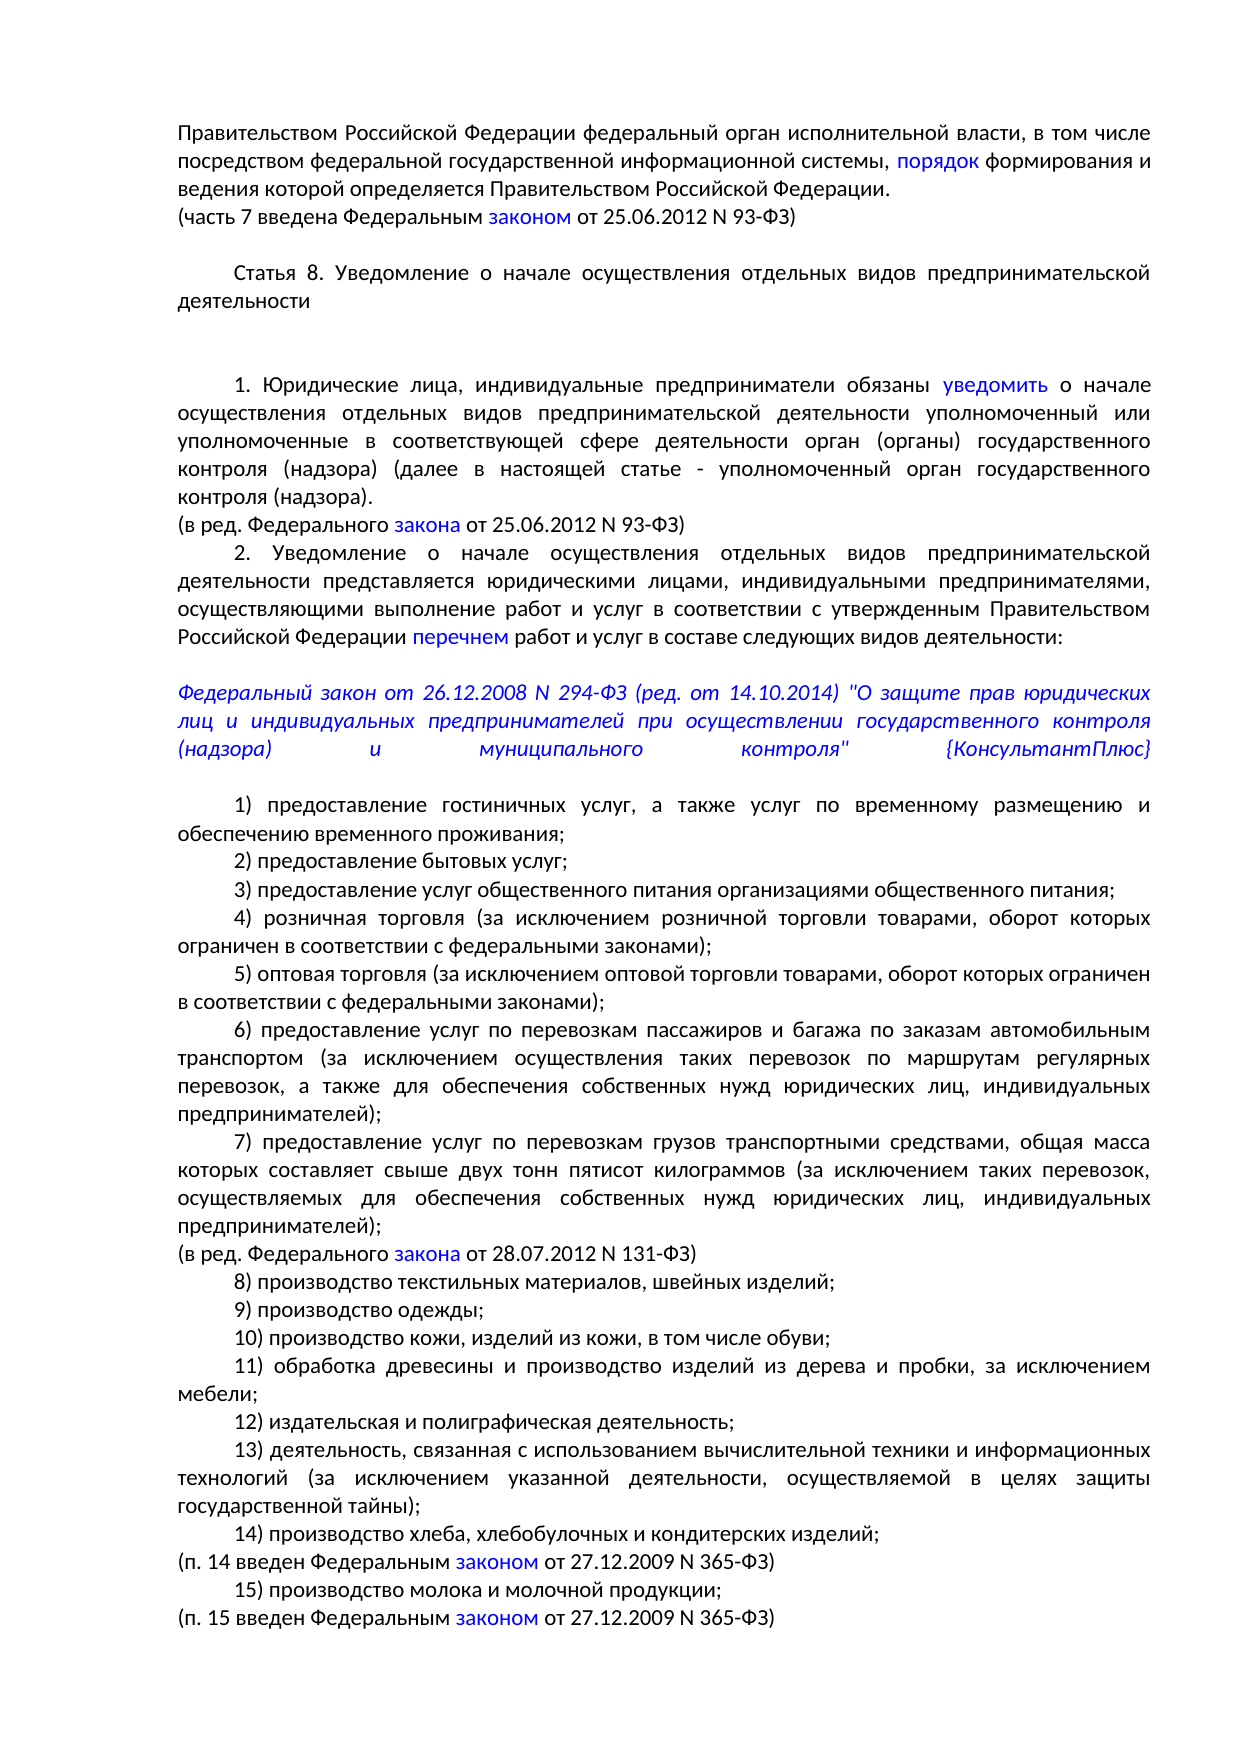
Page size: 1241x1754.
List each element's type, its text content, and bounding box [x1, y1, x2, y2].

text 2) предоставление бытовых услуг; [177, 847, 1152, 875]
text (п. 15 введен Федеральным законом от 27.12.2009 N 365-ФЗ) [177, 1603, 1152, 1631]
text 1. Юридические лица, индивидуальные предприниматели обязаны уведомить о начале осуществления отдельных видов предпринимательской деятельности уполномоченный или уполномоченные в соответствующей сфере деятельности орган (органы) государственного контроля (надзора) (далее в настоящей статье - уполномоченный орган государственного контроля (надзора). [177, 370, 1152, 510]
text 3) предоставление услуг общественного питания организациями общественного питания; [177, 875, 1152, 903]
text 6) предоставление услуг по перевозкам пассажиров и багажа по заказам автомобильным транспортом (за исключением осуществления таких перевозок по маршрутам регулярных перевозок, а также для обеспечения собственных нужд юридических лиц, индивидуальных предпринимателей); [177, 1015, 1152, 1127]
text 11) обработка древесины и производство изделий из дерева и пробки, за исключением мебели; [177, 1351, 1152, 1407]
text 9) производство одежды; [177, 1295, 1152, 1323]
text 12) издательская и полиграфическая деятельность; [177, 1407, 1152, 1435]
text 5) оптовая торговля (за исключением оптовой торговли товарами, оборот которых ограничен в соответствии с федеральными законами); [177, 959, 1152, 1015]
text 14) производство хлеба, хлебобулочных и кондитерских изделий; [177, 1519, 1152, 1547]
text (в ред. Федерального закона от 28.07.2012 N 131-ФЗ) [177, 1239, 1152, 1267]
text (часть 7 введена Федеральным законом от 25.06.2012 N 93-ФЗ) [177, 202, 1152, 230]
text 8) производство текстильных материалов, швейных изделий; [177, 1267, 1152, 1295]
text 7) предоставление услуг по перевозкам грузов транспортными средствами, общая масса которых составляет свыше двух тонн пятисот килограммов (за исключением таких перевозок, осуществляемых для обеспечения собственных нужд юридических лиц, индивидуальных предпринимателей); [177, 1127, 1152, 1239]
text 13) деятельность, связанная с использованием вычислительной техники и информационных технологий (за исключением указанной деятельности, осуществляемой в целях защиты государственной тайны); [177, 1435, 1152, 1519]
text 15) производство молока и молочной продукции; [177, 1575, 1152, 1603]
text Федеральный закон от 26.12.2008 N 294-ФЗ (ред. от 14.10.2014) "О защите прав юридических лиц и индивидуальных предпринимателей при осуществлении государственного контроля (надзора) и муниципального контроля" {КонсультантПлюс} [177, 651, 1152, 791]
text Статья 8. Уведомление о начале осуществления отдельных видов предпринимательской деятельности [177, 258, 1152, 314]
text (п. 14 введен Федеральным законом от 27.12.2009 N 365-ФЗ) [177, 1547, 1152, 1575]
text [177, 118, 1152, 202]
text 2. Уведомление о начале осуществления отдельных видов предпринимательской деятельности представляется юридическими лицами, индивидуальными предпринимателями, осуществляющими выполнение работ и услуг в соответствии с утвержденным Правительством Российской Федерации перечнем работ и услуг в составе следующих видов деятельности: [177, 538, 1152, 651]
text (в ред. Федерального закона от 25.06.2012 N 93-ФЗ) [177, 510, 1152, 538]
text 10) производство кожи, изделий из кожи, в том числе обуви; [177, 1323, 1152, 1351]
text 4) розничная торговля (за исключением розничной торговли товарами, оборот которых ограничен в соответствии с федеральными законами); [177, 903, 1152, 959]
text 1) предоставление гостиничных услуг, а также услуг по временному размещению и обеспечению временного проживания; [177, 791, 1152, 847]
